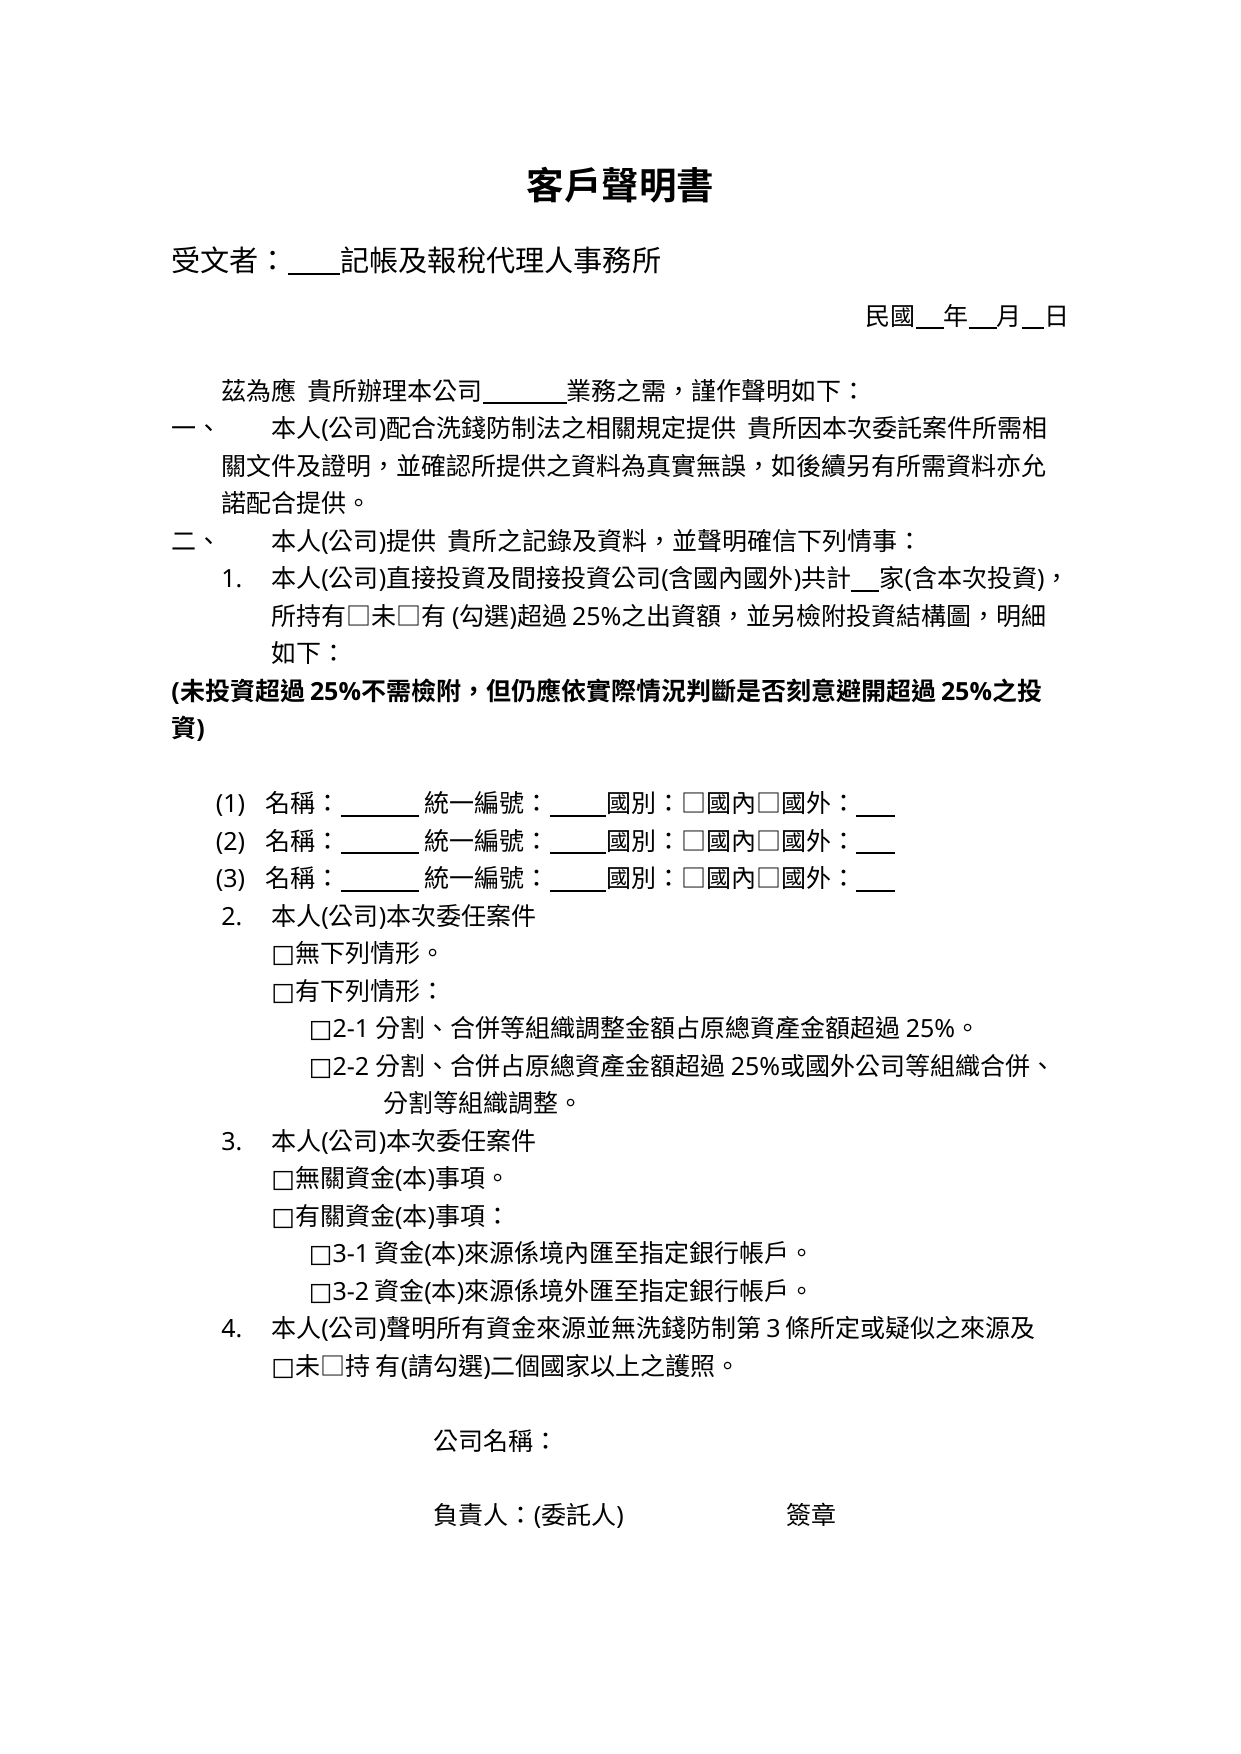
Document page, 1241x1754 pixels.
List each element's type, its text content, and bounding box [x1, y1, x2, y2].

text 客戶聲明書 [171, 146, 1069, 221]
list □2-2 分割、合併占原總資產金額超過25%或國外公司等組織合併、分割等組織調整。 [309, 1046, 1069, 1121]
list □無關資金(本)事項。 [271, 1158, 1069, 1196]
list 本人(公司)配合洗錢防制法之相關規定提供 貴所因本次委託案件所需相關文件及證明，並確認所提供之資料為真實無誤，如後續另有所需資料亦允諾配合提供。 [171, 408, 1069, 521]
list □有關資金(本)事項： [271, 1196, 1069, 1233]
list □未□持 有(請勾選)二個國家以上之護照。 [271, 1346, 1069, 1383]
list □有下列情形： [271, 971, 1069, 1008]
list 負責人：(委託人) 簽章 [434, 1494, 1069, 1532]
list 本人(公司)直接投資及間接投資公司(含國內國外)共計 家(含本次投資)，所持有□未□有 (勾選)超過25%之出資額，並另檢附投資結構圖，明細如下： [221, 558, 1069, 671]
list 本人(公司)本次委任案件 [221, 896, 1069, 933]
list 公司名稱： [434, 1421, 1106, 1458]
text (未投資超過25%不需檢附，但仍應依實際情況判斷是否刻意避開超過25%之投資) [171, 671, 1069, 746]
list □3-1資金(本)來源係境內匯至指定銀行帳戶。 [309, 1233, 1069, 1271]
list 本人(公司)本次委任案件 [221, 1121, 1069, 1158]
list □2-1 分割、合併等組織調整金額占原總資產金額超過25%。 [309, 1008, 1069, 1046]
list 本人(公司)提供 貴所之記錄及資料，並聲明確信下列情事： [171, 521, 1069, 558]
text 茲為應 貴所辦理本公司 業務之需，謹作聲明如下： [171, 371, 1069, 408]
text 受文者： 記帳及報稅代理人事務所 [171, 221, 1069, 296]
list 本人(公司)聲明所有資金來源並無洗錢防制第3條所定或疑似之來源及 [221, 1308, 1069, 1346]
list 名稱： 統一編號： 國別：□國內□國外： [216, 783, 1069, 821]
list □無下列情形。 [271, 933, 1069, 971]
text 民國 年 月 日 [171, 296, 1069, 333]
list 名稱： 統一編號： 國別：□國內□國外： [216, 858, 1069, 896]
list 名稱： 統一編號： 國別：□國內□國外： [216, 821, 1069, 858]
list □3-2資金(本)來源係境外匯至指定銀行帳戶。 [309, 1271, 1069, 1308]
